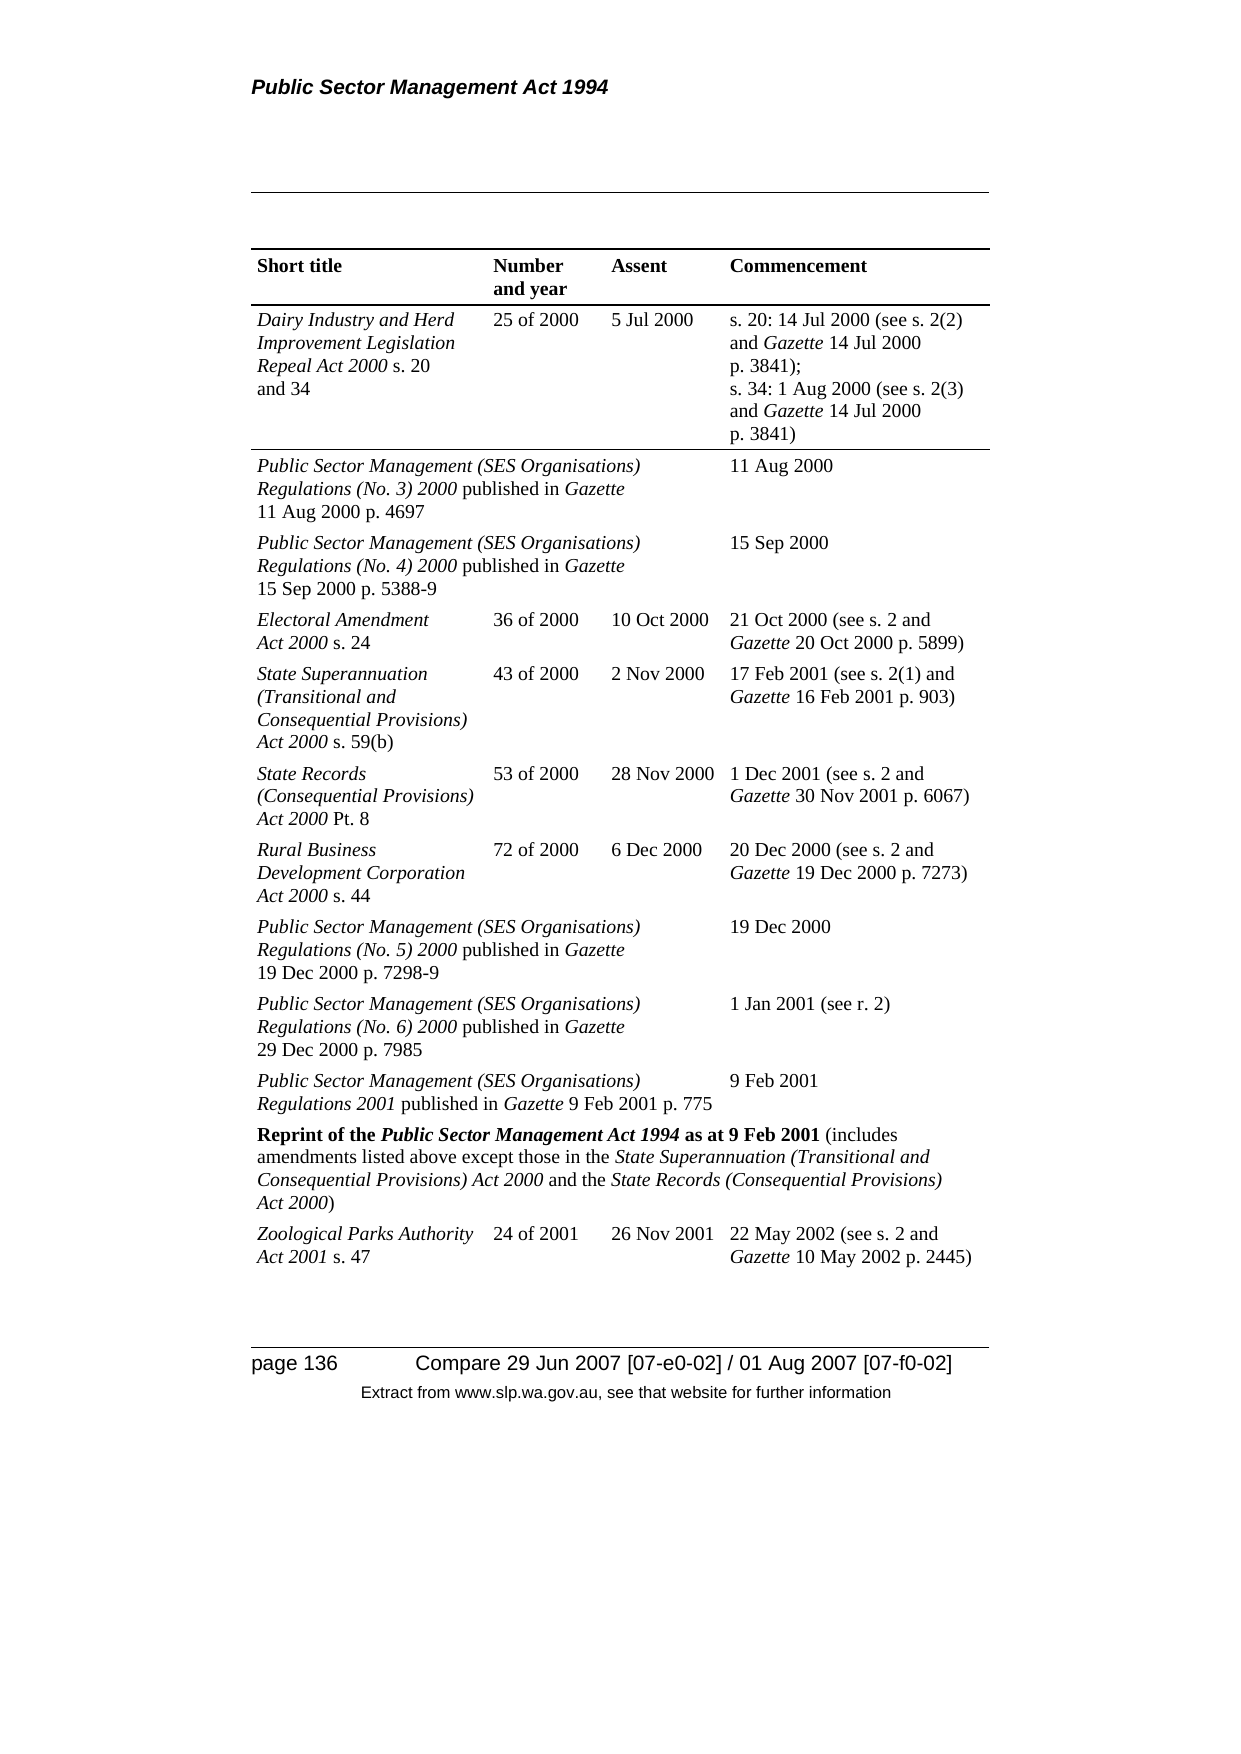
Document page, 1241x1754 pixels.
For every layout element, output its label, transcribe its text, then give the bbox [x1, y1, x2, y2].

table_cell Public Sector Management (SES Organisations) Regulations (No. 4) 2000 published in Gazette 15 Sep 2000 p. 5388-9 [251, 527, 724, 604]
table_cell 19 Dec 2000 [724, 911, 990, 988]
table_cell 2 Nov 2000 [605, 658, 724, 757]
table_cell Rural Business Development Corporation Act 2000 s. 44 [251, 834, 487, 911]
table_cell Dairy Industry and Herd Improvement Legislation Repeal Act 2000 s. 20 and 34 [251, 306, 487, 449]
table_cell 21 Oct 2000 (see s. 2 and Gazette 20 Oct 2000 p. 5899) [724, 604, 990, 658]
table_cell 25 of 2000 [487, 306, 605, 449]
table_cell 10 Oct 2000 [605, 604, 724, 658]
table_cell Public Sector Management (SES Organisations) Regulations (No. 6) 2000 published in Gazette 29 Dec 2000 p. 7985 [251, 988, 724, 1064]
table_cell 26 Nov 2001 [605, 1218, 724, 1272]
table_cell 43 of 2000 [487, 658, 605, 757]
table_header Short title [251, 250, 487, 304]
table_cell Public Sector Management (SES Organisations) Regulations 2001 published in Gazette 9 Feb 2001 p. 775 [251, 1065, 724, 1118]
table_cell Electoral Amendment Act 2000 s. 24 [251, 604, 487, 658]
table_cell 72 of 2000 [487, 834, 605, 911]
table_cell State Records (Consequential Provisions) Act 2000 Pt. 8 [251, 758, 487, 834]
table_cell Reprint of the Public Sector Management Act 1994 as at 9 Feb 2001 (includes amendments listed above except those in the State Superannuation (Transitional and Consequential Provisions) Act 2000 and the State Records (Consequential Provisions) Act 2000) [251, 1119, 990, 1218]
table_header Commencement [724, 250, 990, 304]
table_cell 28 Nov 2000 [605, 758, 724, 834]
table_header Assent [605, 250, 724, 304]
table_cell 1 Jan 2001 (see r. 2) [724, 988, 990, 1064]
table_cell 24 of 2001 [487, 1218, 605, 1272]
table_cell 36 of 2000 [487, 604, 605, 658]
table_cell 22 May 2002 (see s. 2 and Gazette 10 May 2002 p. 2445) [724, 1218, 990, 1272]
table_cell 53 of 2000 [487, 758, 605, 834]
table_cell 5 Jul 2000 [605, 306, 724, 449]
table_cell Public Sector Management (SES Organisations) Regulations (No. 3) 2000 published in Gazette 11 Aug 2000 p. 4697 [251, 450, 724, 527]
table_cell State Superannuation (Transitional and Consequential Provisions) Act 2000 s. 59(b) [251, 658, 487, 757]
table_cell s. 20: 14 Jul 2000 (see s. 2(2) and Gazette 14 Jul 2000 p. 3841); s. 34: 1 Aug 2000 (see s. 2(3) and Gazette 14 Jul 2000 p. 3841) [724, 306, 990, 449]
table_cell Zoological Parks Authority Act 2001 s. 47 [251, 1218, 487, 1272]
table_cell 9 Feb 2001 [724, 1065, 990, 1118]
table_cell 6 Dec 2000 [605, 834, 724, 911]
table_cell 20 Dec 2000 (see s. 2 and Gazette 19 Dec 2000 p. 7273) [724, 834, 990, 911]
table_cell 11 Aug 2000 [724, 450, 990, 527]
table_cell 17 Feb 2001 (see s. 2(1) and Gazette 16 Feb 2001 p. 903) [724, 658, 990, 757]
table_cell Public Sector Management (SES Organisations) Regulations (No. 5) 2000 published in Gazette 19 Dec 2000 p. 7298-9 [251, 911, 724, 988]
table_cell 15 Sep 2000 [724, 527, 990, 604]
table_cell 1 Dec 2001 (see s. 2 and Gazette 30 Nov 2001 p. 6067) [724, 758, 990, 834]
table_header Number and year [487, 250, 605, 304]
